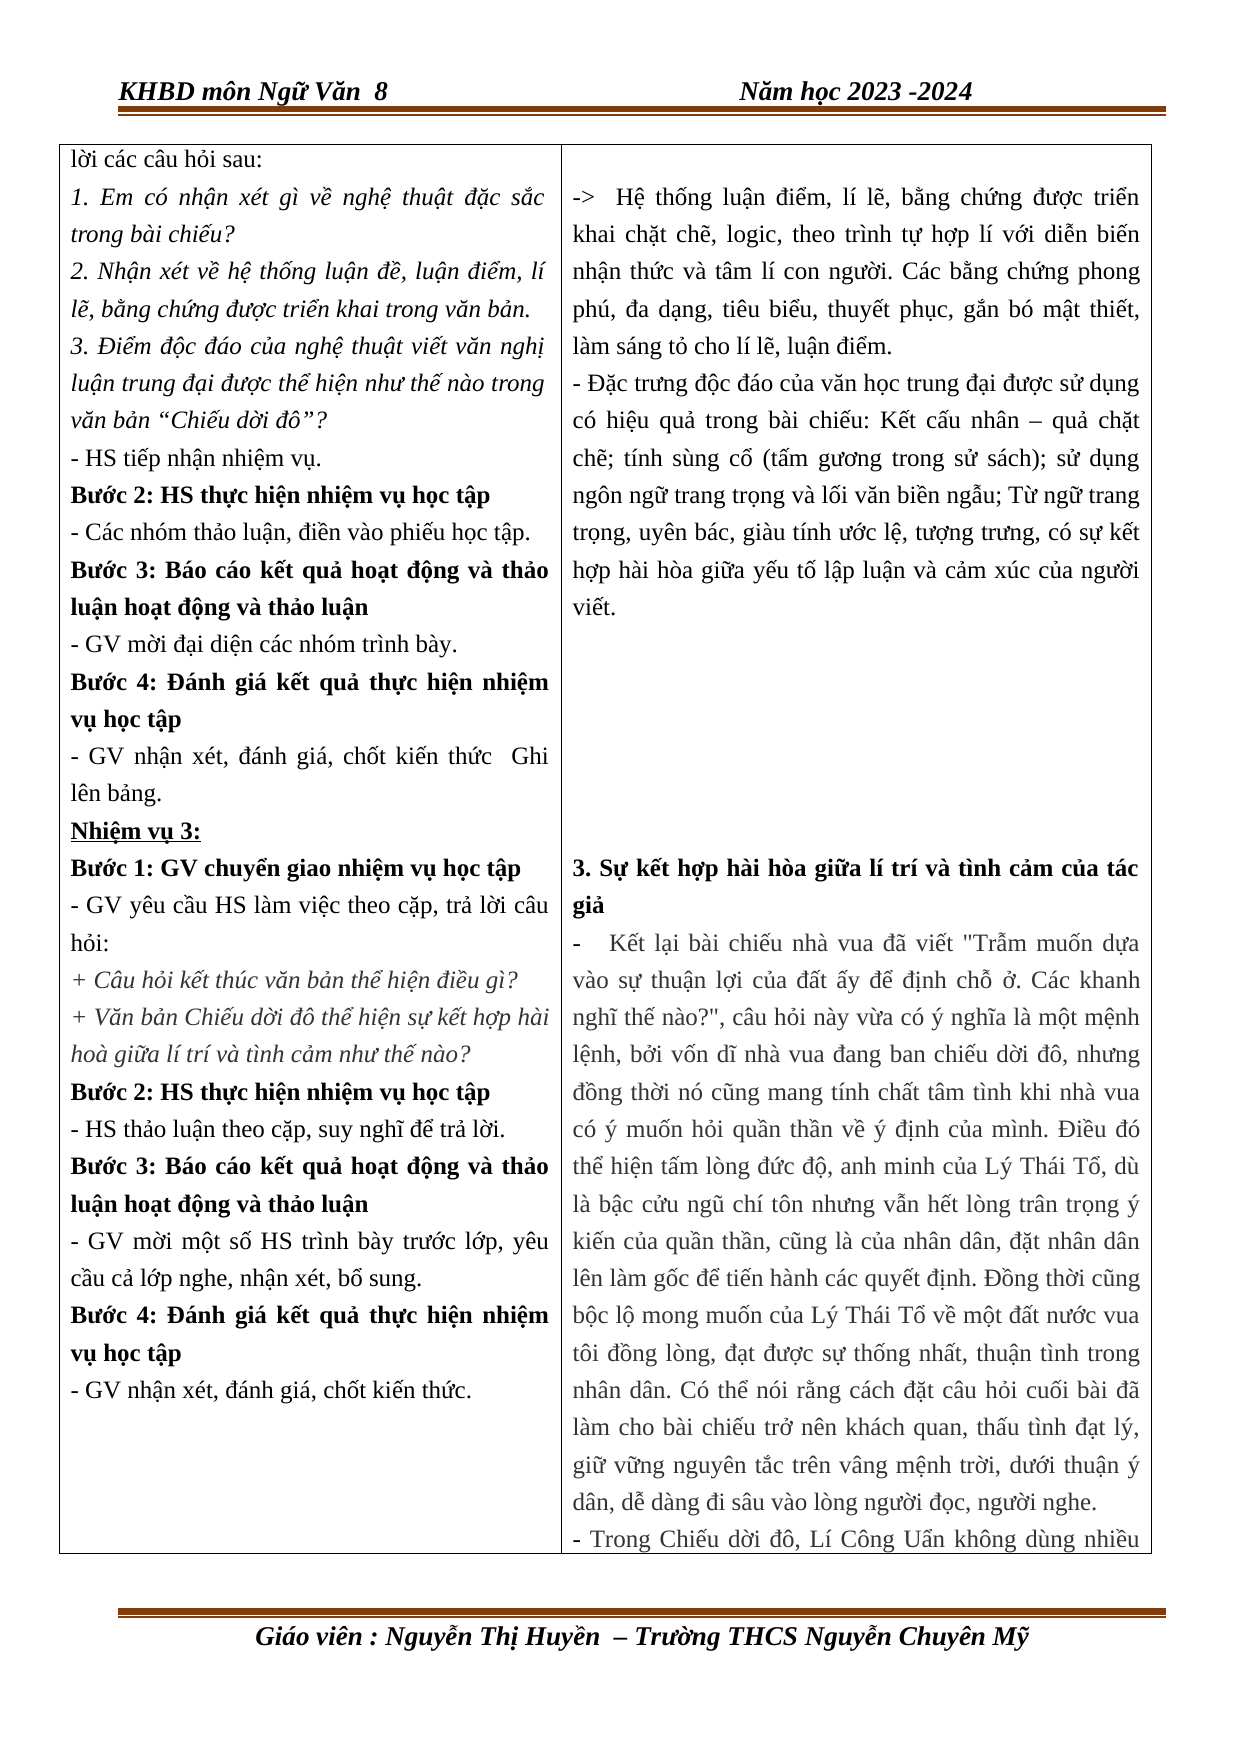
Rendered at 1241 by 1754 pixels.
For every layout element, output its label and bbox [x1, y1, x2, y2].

table_cell [562, 145, 1151, 1553]
table_cell [60, 145, 561, 1553]
